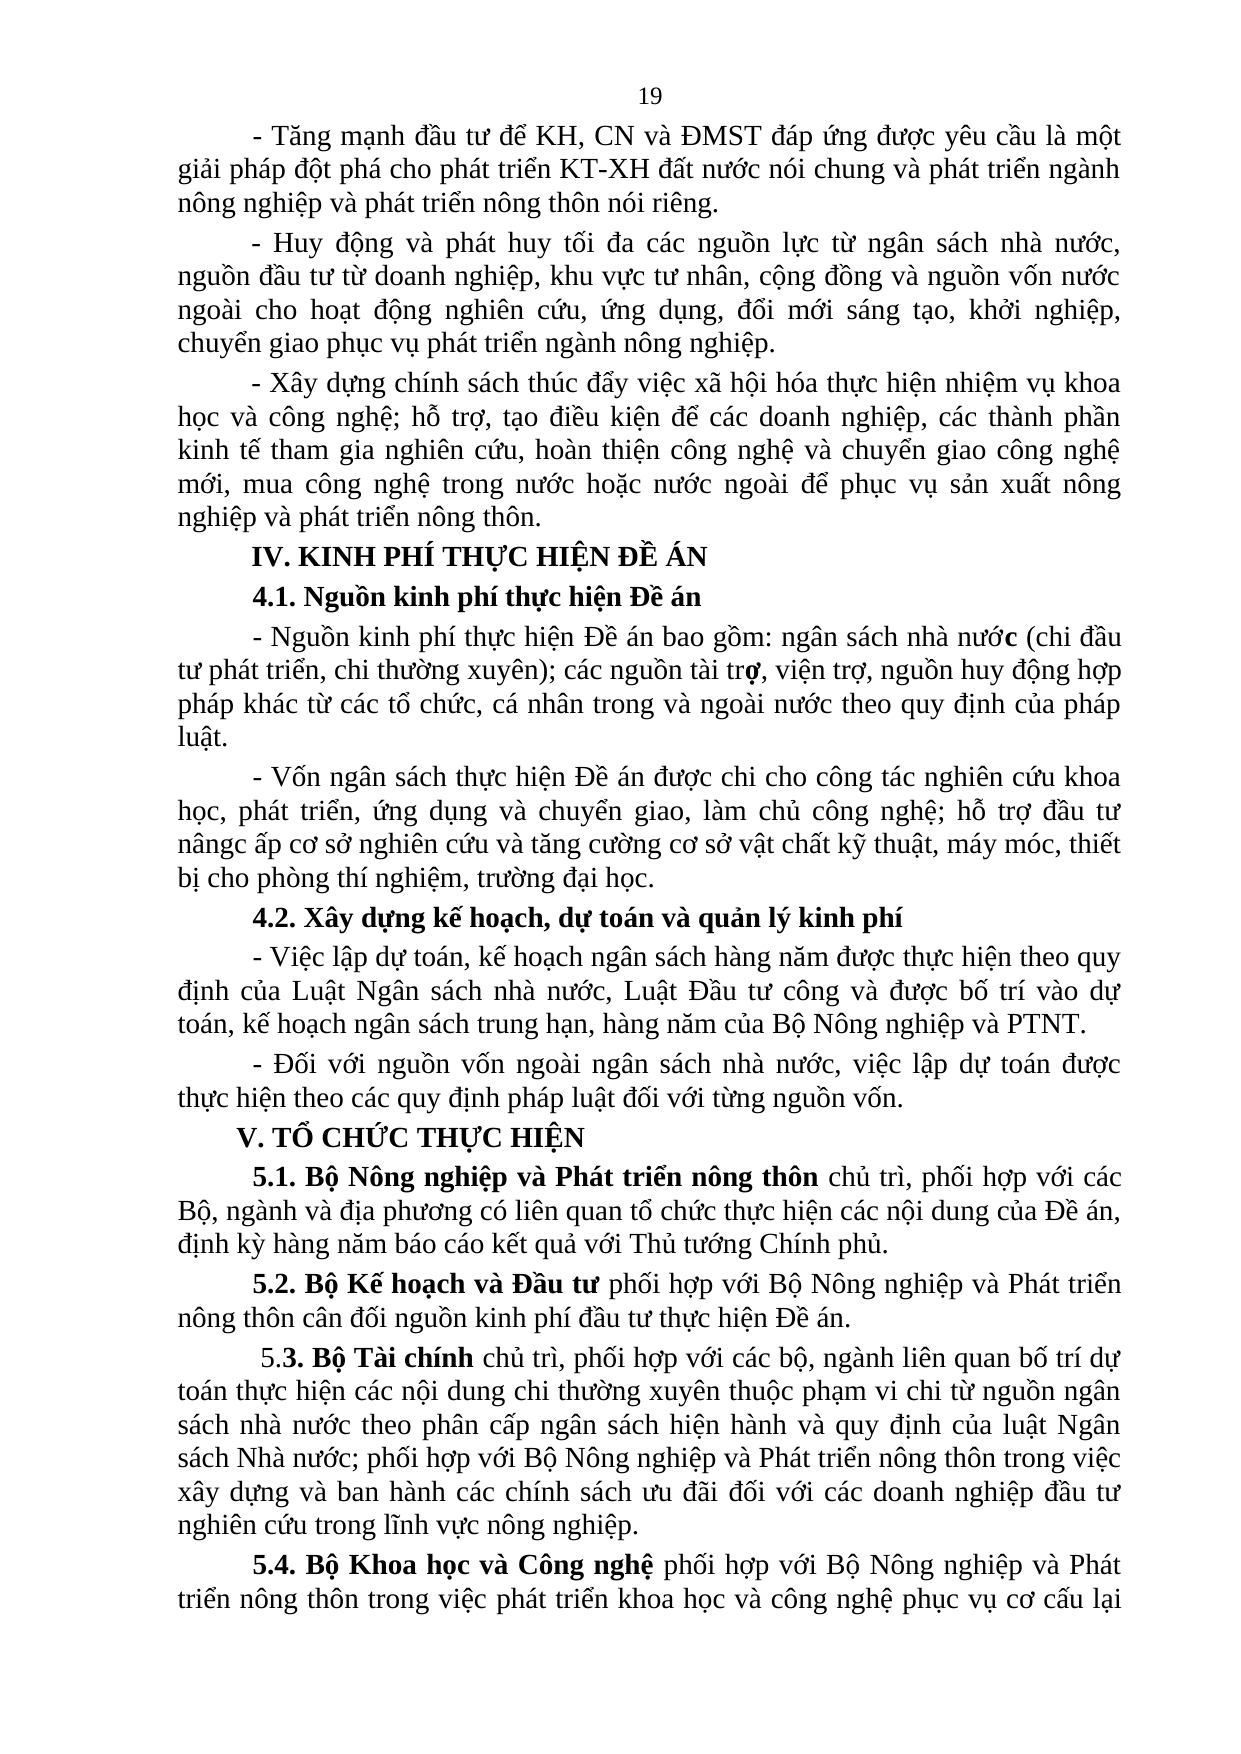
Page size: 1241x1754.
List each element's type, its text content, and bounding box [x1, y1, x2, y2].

text IV. KINH PHÍ THỰC HIỆN ĐỀ ÁN [177, 539, 1122, 573]
text - Vốn ngân sách thực hiện Đề án được chi cho công tác nghiên cứu khoa học, phát triển, ứng dụng và chuyển giao, làm chủ công nghệ; hỗ trợ đầu tư nângc ấp cơ sở nghiên cứu và tăng cường cơ sở vật chất kỹ thuật, máy móc, thiết bị cho phòng thí nghiệm, trường đại học. [177, 759, 1122, 893]
text - Đối với nguồn vốn ngoài ngân sách nhà nước, việc lập dự toán được thực hiện theo các quy định pháp luật đối với từng nguồn vốn. [177, 1046, 1122, 1113]
text - Việc lập dự toán, kế hoạch ngân sách hàng năm được thực hiện theo quy định của Luật Ngân sách nhà nước, Luật Đầu tư công và được bố trí vào dự toán, kế hoạch ngân sách trung hạn, hàng năm của Bộ Nông nghiệp và PTNT. [177, 939, 1122, 1040]
text 4.1. Nguồn kinh phí thực hiện Đề án [177, 579, 1122, 613]
text 4.2. Xây dựng kế hoạch, dự toán và quản lý kinh phí [177, 900, 1122, 933]
text 5.2. Bộ Kế hoạch và Đầu tư phối hợp với Bộ Nông nghiệp và Phát triển nông thôn cân đối nguồn kinh phí đầu tư thực hiện Đề án. [177, 1266, 1122, 1333]
subtitle - Nguồn kinh phí thực hiện Đề án bao gồm: ngân sách nhà nước (chi đầu tư phát triển, chi thường xuyên); các nguồn tài trợ, viện trợ, nguồn huy động hợp pháp khác từ các tổ chức, cá nhân trong và ngoài nước theo quy định của pháp luật. [177, 619, 1122, 753]
text 5.1. Bộ Nông nghiệp và Phát triển nông thôn chủ trì, phối hợp với các Bộ, ngành và địa phương có liên quan tổ chức thực hiện các nội dung của Đề án, định kỳ hàng năm báo cáo kết quả với Thủ tướng Chính phủ. [177, 1159, 1122, 1260]
text - Xây dựng chính sách thúc đẩy việc xã hội hóa thực hiện nhiệm vụ khoa học và công nghệ; hỗ trợ, tạo điều kiện để các doanh nghiệp, các thành phần kinh tế tham gia nghiên cứu, hoàn thiện công nghệ và chuyển giao công nghệ mới, mua công nghệ trong nước hoặc nước ngoài để phục vụ sản xuất nông nghiệp và phát triển nông thôn. [177, 365, 1122, 533]
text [177, 1547, 1122, 1614]
text 5.3. Bộ Tài chính chủ trì, phối hợp với các bộ, ngành liên quan bố trí dự toán thực hiện các nội dung chi thường xuyên thuộc phạm vi chi từ nguồn ngân sách nhà nước theo phân cấp ngân sách hiện hành và quy định của luật Ngân sách Nhà nước; phối hợp với Bộ Nông nghiệp và Phát triển nông thôn trong việc xây dựng và ban hành các chính sách ưu đãi đối với các doanh nghiệp đầu tư nghiên cứu trong lĩnh vực nông nghiệp. [177, 1340, 1122, 1541]
text - Tăng mạnh đầu tư để KH, CN và ĐMST đáp ứng được yêu cầu là một giải pháp đột phá cho phát triển KT-XH đất nước nói chung và phát triển ngành nông nghiệp và phát triển nông thôn nói riêng. [177, 118, 1122, 219]
text V. TỔ CHỨC THỰC HIỆN [177, 1120, 1122, 1153]
text - Huy động và phát huy tối đa các nguồn lực từ ngân sách nhà nước, nguồn đầu tư từ doanh nghiệp, khu vực tư nhân, cộng đồng và nguồn vốn nước ngoài cho hoạt động nghiên cứu, ứng dụng, đổi mới sáng tạo, khởi nghiệp, chuyển giao phục vụ phát triển ngành nông nghiệp. [177, 225, 1122, 359]
